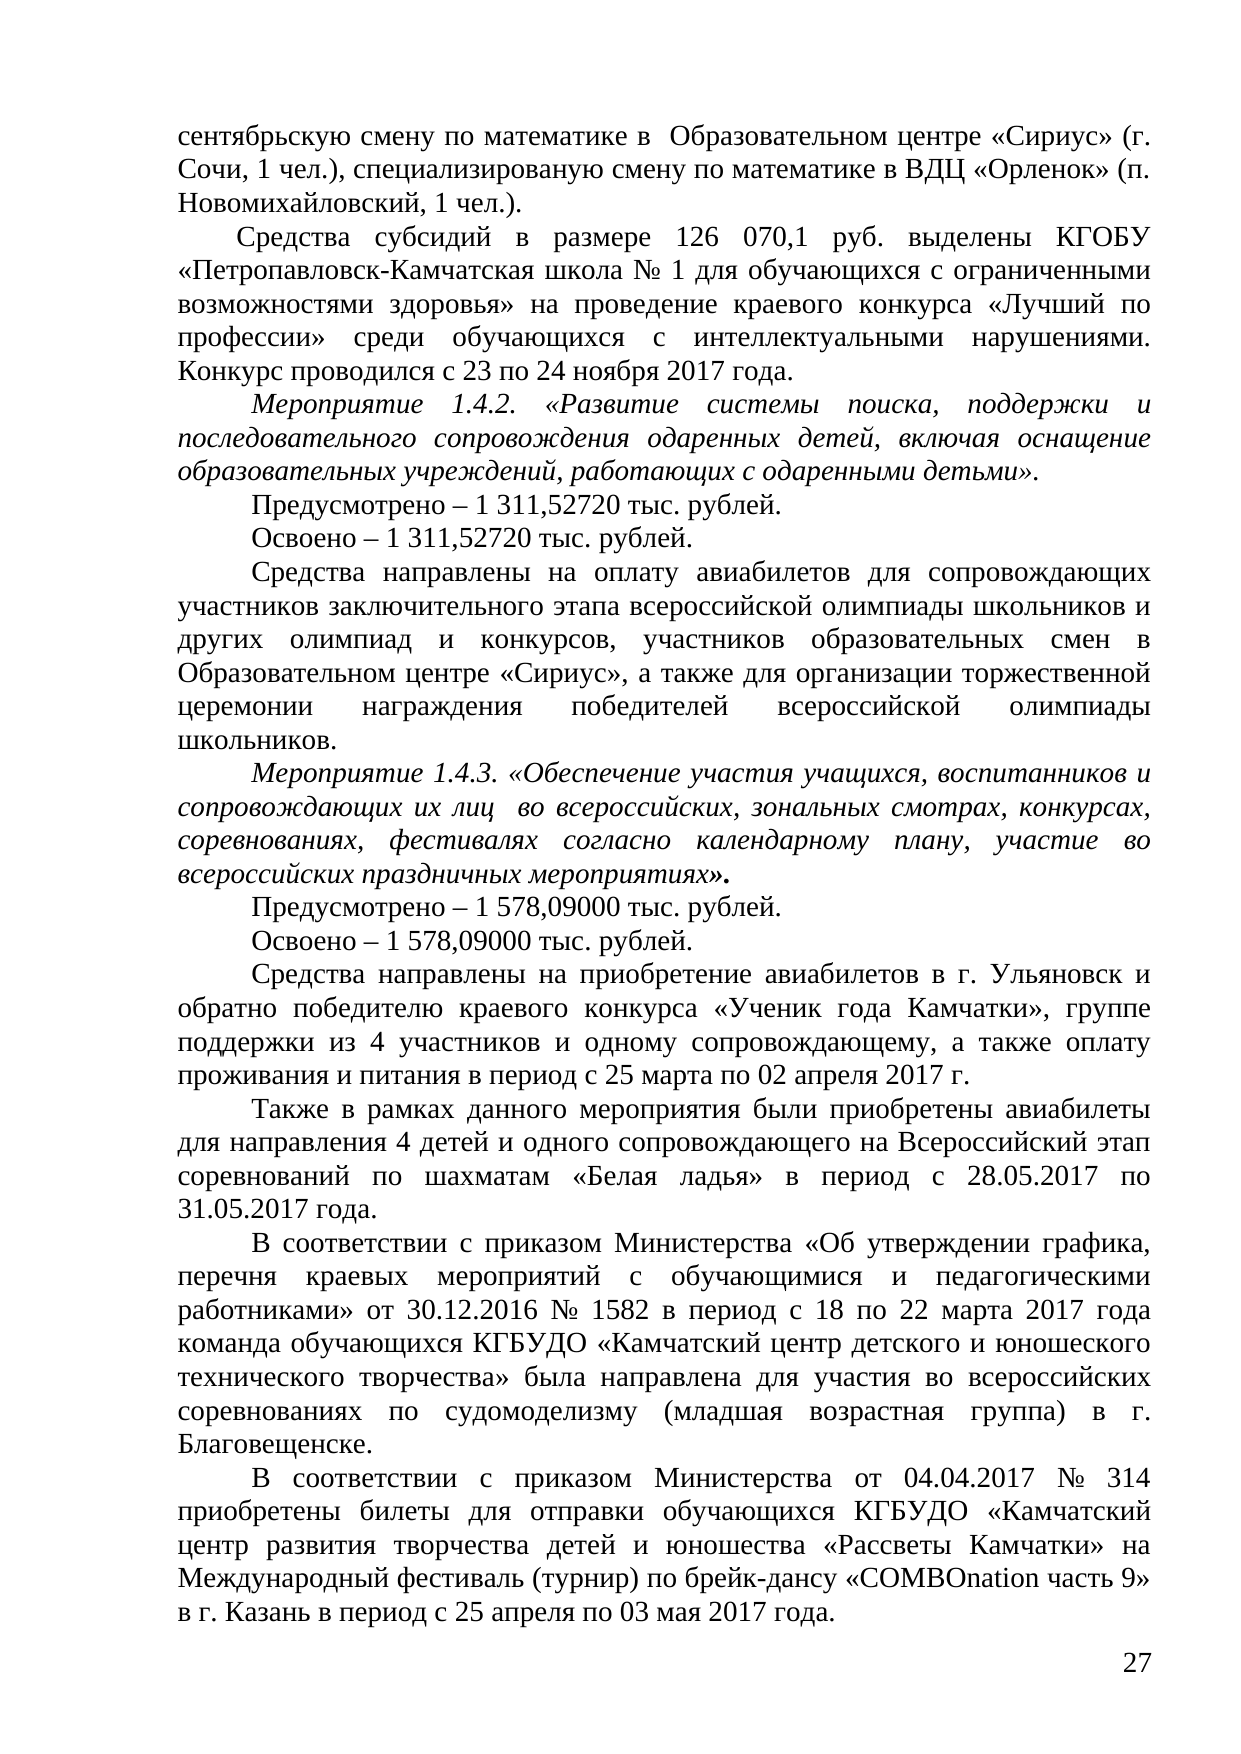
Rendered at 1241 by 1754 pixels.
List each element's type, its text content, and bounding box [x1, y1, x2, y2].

text Предусмотрено – 1 311,52720 тыс. рублей. [177, 487, 1152, 521]
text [177, 118, 1152, 219]
text В соответствии с приказом Министерства «Об утверждении графика, перечня краевых мероприятий с обучающимися и педагогическими работниками» от 30.12.2016 № 1582 в период с 18 по 22 марта 2017 года команда обучающихся КГБУДО «Камчатский центр детского и юношеского технического творчества» была направлена для участия во всероссийских соревнованиях по судомоделизму (младшая возрастная группа) в г. Благовещенске. [177, 1225, 1152, 1460]
text Средства направлены на приобретение авиабилетов в г. Ульяновск и обратно победителю краевого конкурса «Ученик года Камчатки», группе поддержки из 4 участников и одному сопровождающему, а также оплату проживания и питания в период с 25 марта по 02 апреля 2017 г. [177, 957, 1152, 1091]
text Освоено – 1 311,52720 тыс. рублей. [177, 521, 1152, 554]
text Мероприятие 1.4.3. «Обеспечение участия учащихся, воспитанников и сопровождающих их лиц во всероссийских, зональных смотрах, конкурсах, соревнованиях, фестивалях согласно календарному плану, участие во всероссийских праздничных мероприятиях». [177, 755, 1152, 889]
text Средства субсидий в размере 126 070,1 руб. выделены КГОБУ «Петропавловск-Камчатская школа № 1 для обучающихся с ограниченными возможностями здоровья» на проведение краевого конкурса «Лучший по профессии» среди обучающихся с интеллектуальными нарушениями. Конкурс проводился с 23 по 24 ноября 2017 года. [177, 219, 1152, 386]
text Предусмотрено – 1 578,09000 тыс. рублей. [177, 889, 1152, 923]
text Средства направлены на оплату авиабилетов для сопровождающих участников заключительного этапа всероссийской олимпиады школьников и других олимпиад и конкурсов, участников образовательных смен в Образовательном центре «Сириус», а также для организации торжественной церемонии награждения победителей всероссийской олимпиады школьников. [177, 554, 1152, 755]
text Мероприятие 1.4.2. «Развитие системы поиска, поддержки и последовательного сопровождения одаренных детей, включая оснащение образовательных учреждений, работающих с одаренными детьми». [177, 386, 1152, 487]
text Освоено – 1 578,09000 тыс. рублей. [177, 923, 1152, 957]
text Также в рамках данного мероприятия были приобретены авиабилеты для направления 4 детей и одного сопровождающего на Всероссийский этап соревнований по шахматам «Белая ладья» в период с 28.05.2017 по 31.05.2017 года. [177, 1091, 1152, 1225]
text В соответствии с приказом Министерства от 04.04.2017 № 314 приобретены билеты для отправки обучающихся КГБУДО «Камчатский центр развития творчества детей и юношества «Рассветы Камчатки» на Международный фестиваль (турнир) по брейк-дансу «COMBOnation часть 9» в г. Казань в период с 25 апреля по 03 мая 2017 года. [177, 1460, 1152, 1627]
